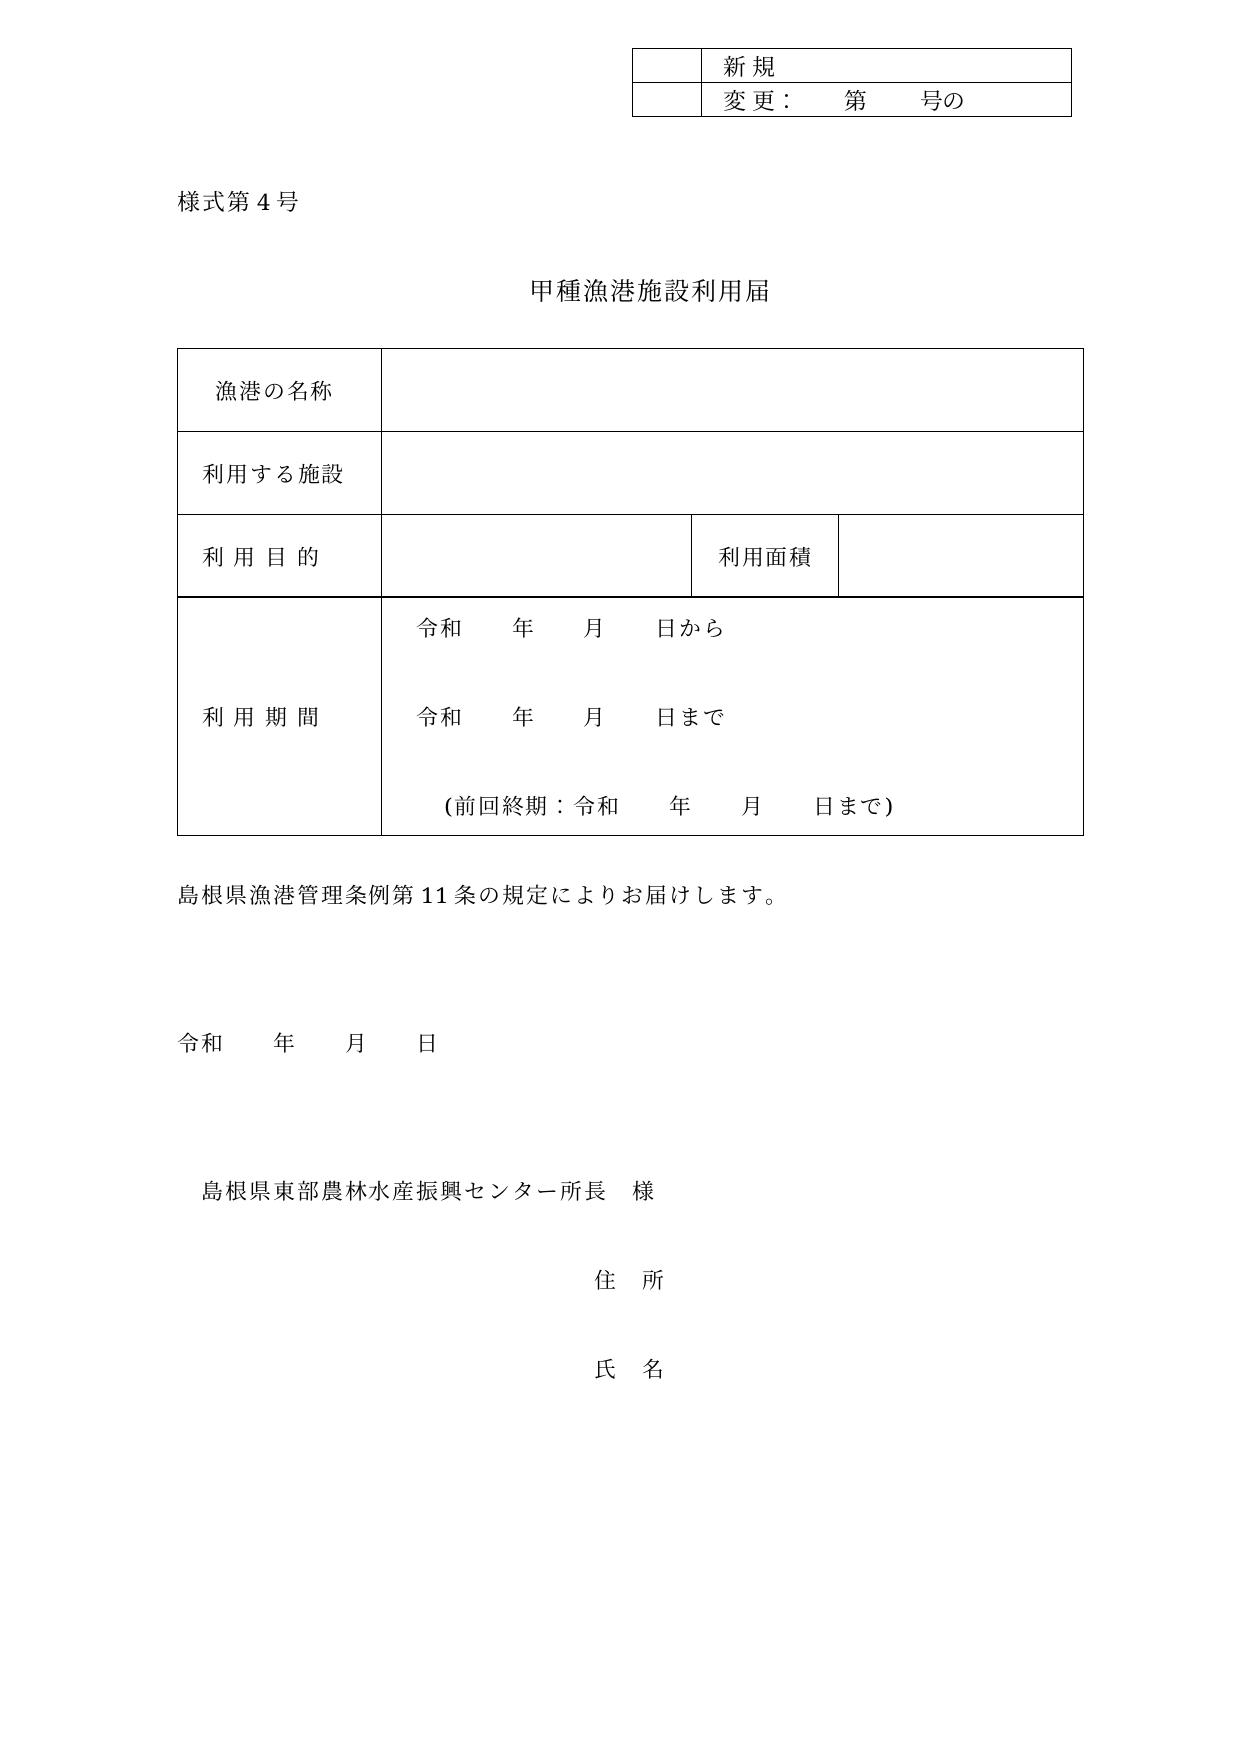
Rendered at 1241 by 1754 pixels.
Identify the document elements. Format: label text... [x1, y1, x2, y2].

table_cell 利用する施設 [178, 432, 381, 514]
text 島根県漁港管理条例第11条の規定によりお届けします。 [177, 865, 1122, 924]
table_cell 令和 年 月 日から 令和 年 月 日まで (前回終期：令和 年 月 日まで) [382, 598, 1083, 834]
text 令和 年 月 日 [177, 1012, 1122, 1072]
table_header 漁港の名称 [178, 349, 381, 431]
text 島根県東部農林水産振興センター所長 様 [177, 1160, 1122, 1220]
text 様式第4号 [177, 171, 1122, 230]
text 住 所 [177, 1249, 1122, 1308]
table_header [633, 49, 701, 82]
table_cell 変 更： 第 号の [702, 83, 1071, 116]
table_cell 利 用 目 的 [178, 515, 381, 596]
table_cell [382, 515, 691, 596]
table_cell 利用面積 [692, 515, 838, 596]
table_header 新 規 [702, 49, 1071, 82]
text 甲種漁港施設利用届 [177, 259, 1122, 319]
table_header [382, 349, 1083, 431]
text 氏 名 [177, 1338, 1122, 1397]
table_cell 利 用 期 間 [178, 598, 381, 834]
table_cell [382, 432, 1083, 514]
table_cell [633, 83, 701, 116]
table_cell [839, 515, 1083, 596]
